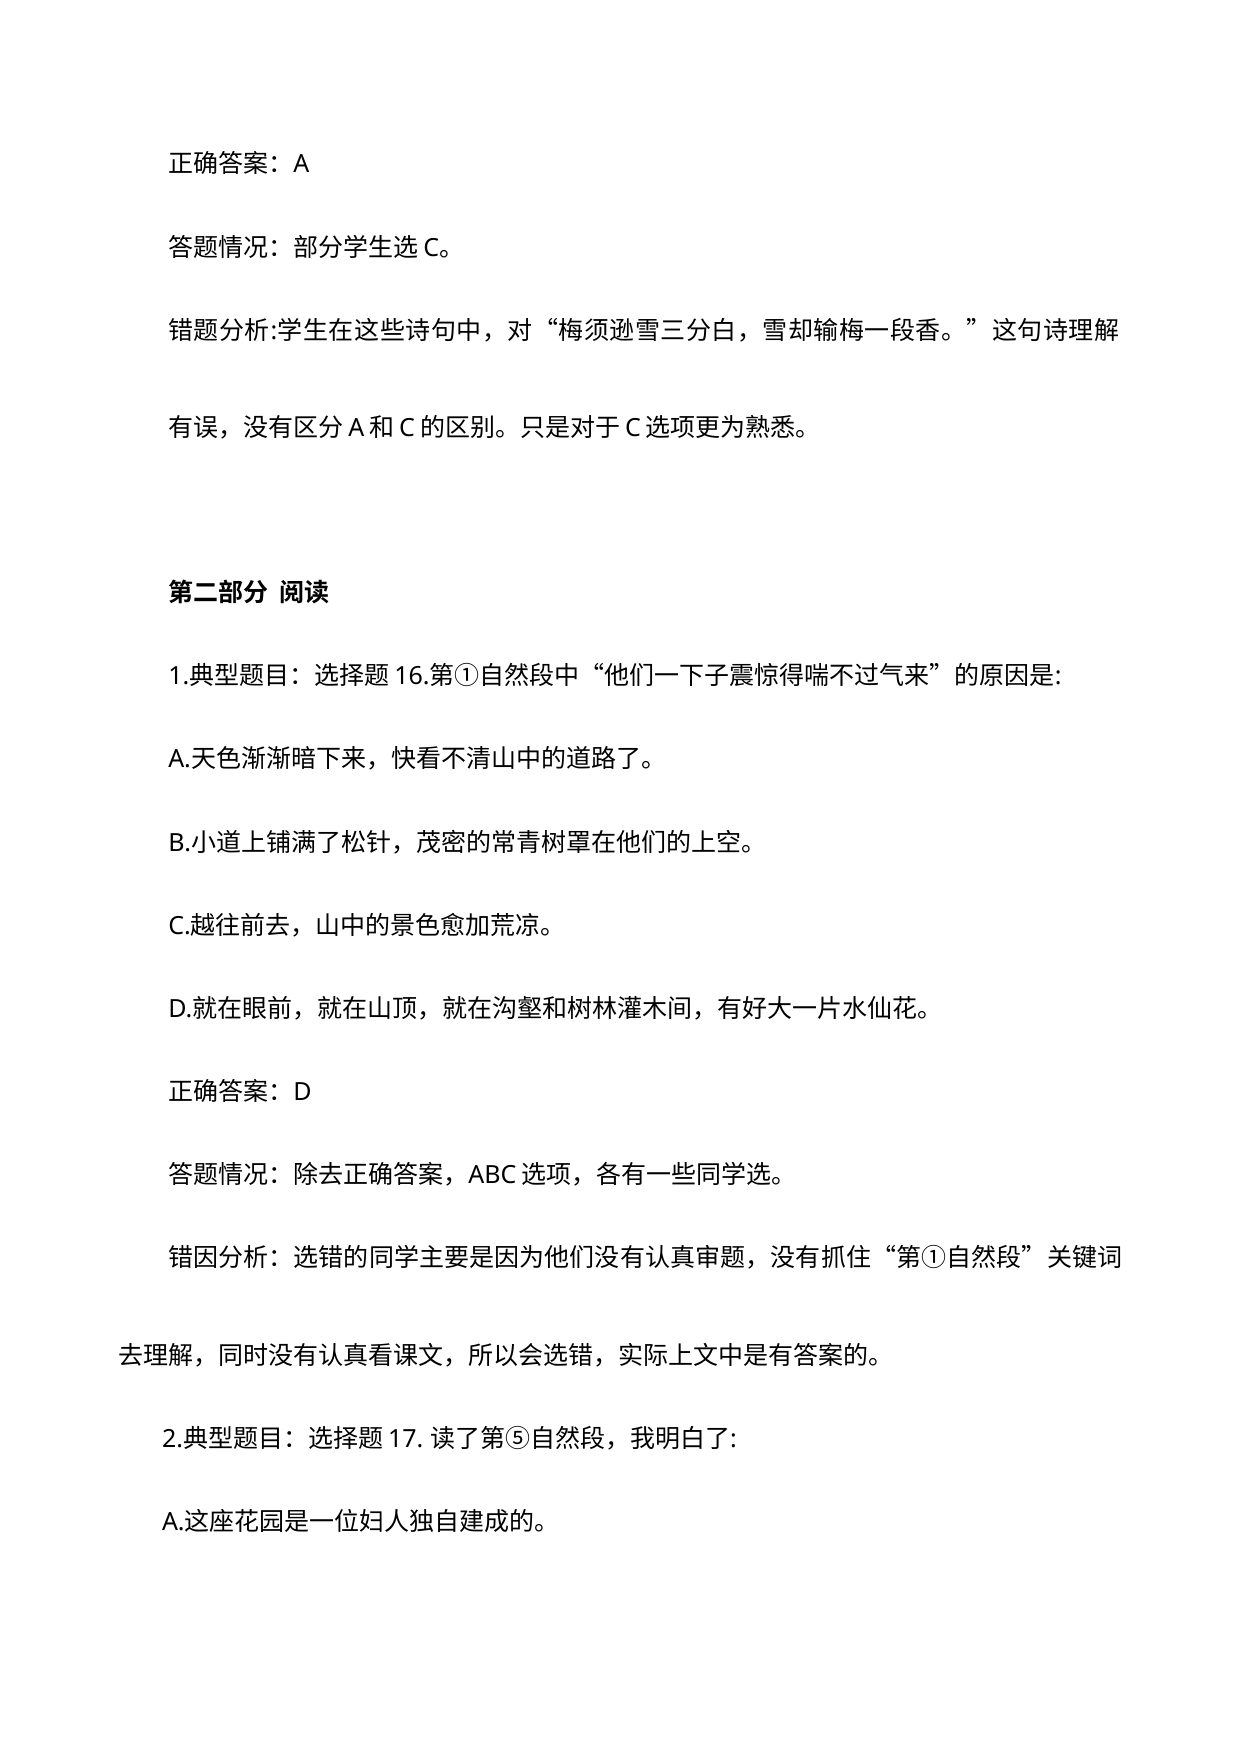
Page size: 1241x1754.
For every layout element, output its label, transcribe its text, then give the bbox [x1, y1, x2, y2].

text D.就在眼前，就在山顶，就在沟壑和树林灌木间，有好大一片水仙花。 [118, 974, 1122, 1039]
text B.小道上铺满了松针，茂密的常青树罩在他们的上空。 [118, 808, 1122, 873]
text 错因分析：选错的同学主要是因为他们没有认真审题，没有抓住“第①自然段”关键词去理解，同时没有认真看课文，所以会选错，实际上文中是有答案的。 [118, 1223, 1122, 1386]
text 1.典型题目：选择题16.第①自然段中“他们一下子震惊得喘不过气来”的原因是: [118, 641, 1122, 706]
list 错题分析:学生在这些诗句中，对“梅须逊雪三分白，雪却输梅一段香。”这句诗理解有误，没有区分A和C的区别。只是对于C选项更为熟悉。 [168, 296, 1122, 458]
text C.越往前去，山中的景色愈加荒凉。 [118, 891, 1122, 956]
text A.天色渐渐暗下来，快看不清山中的道路了。 [118, 724, 1122, 789]
text 正确答案：D [118, 1057, 1122, 1122]
list 答题情况：部分学生选C。 [168, 213, 1122, 278]
list 正确答案：A [168, 129, 1122, 194]
text 2.典型题目：选择题17. 读了第⑤自然段，我明白了: [162, 1404, 1122, 1469]
text 第二部分 阅读 [118, 558, 1122, 623]
text A.这座花园是一位妇人独自建成的。 [162, 1487, 1122, 1552]
text 答题情况：除去正确答案，ABC选项，各有一些同学选。 [118, 1140, 1122, 1205]
